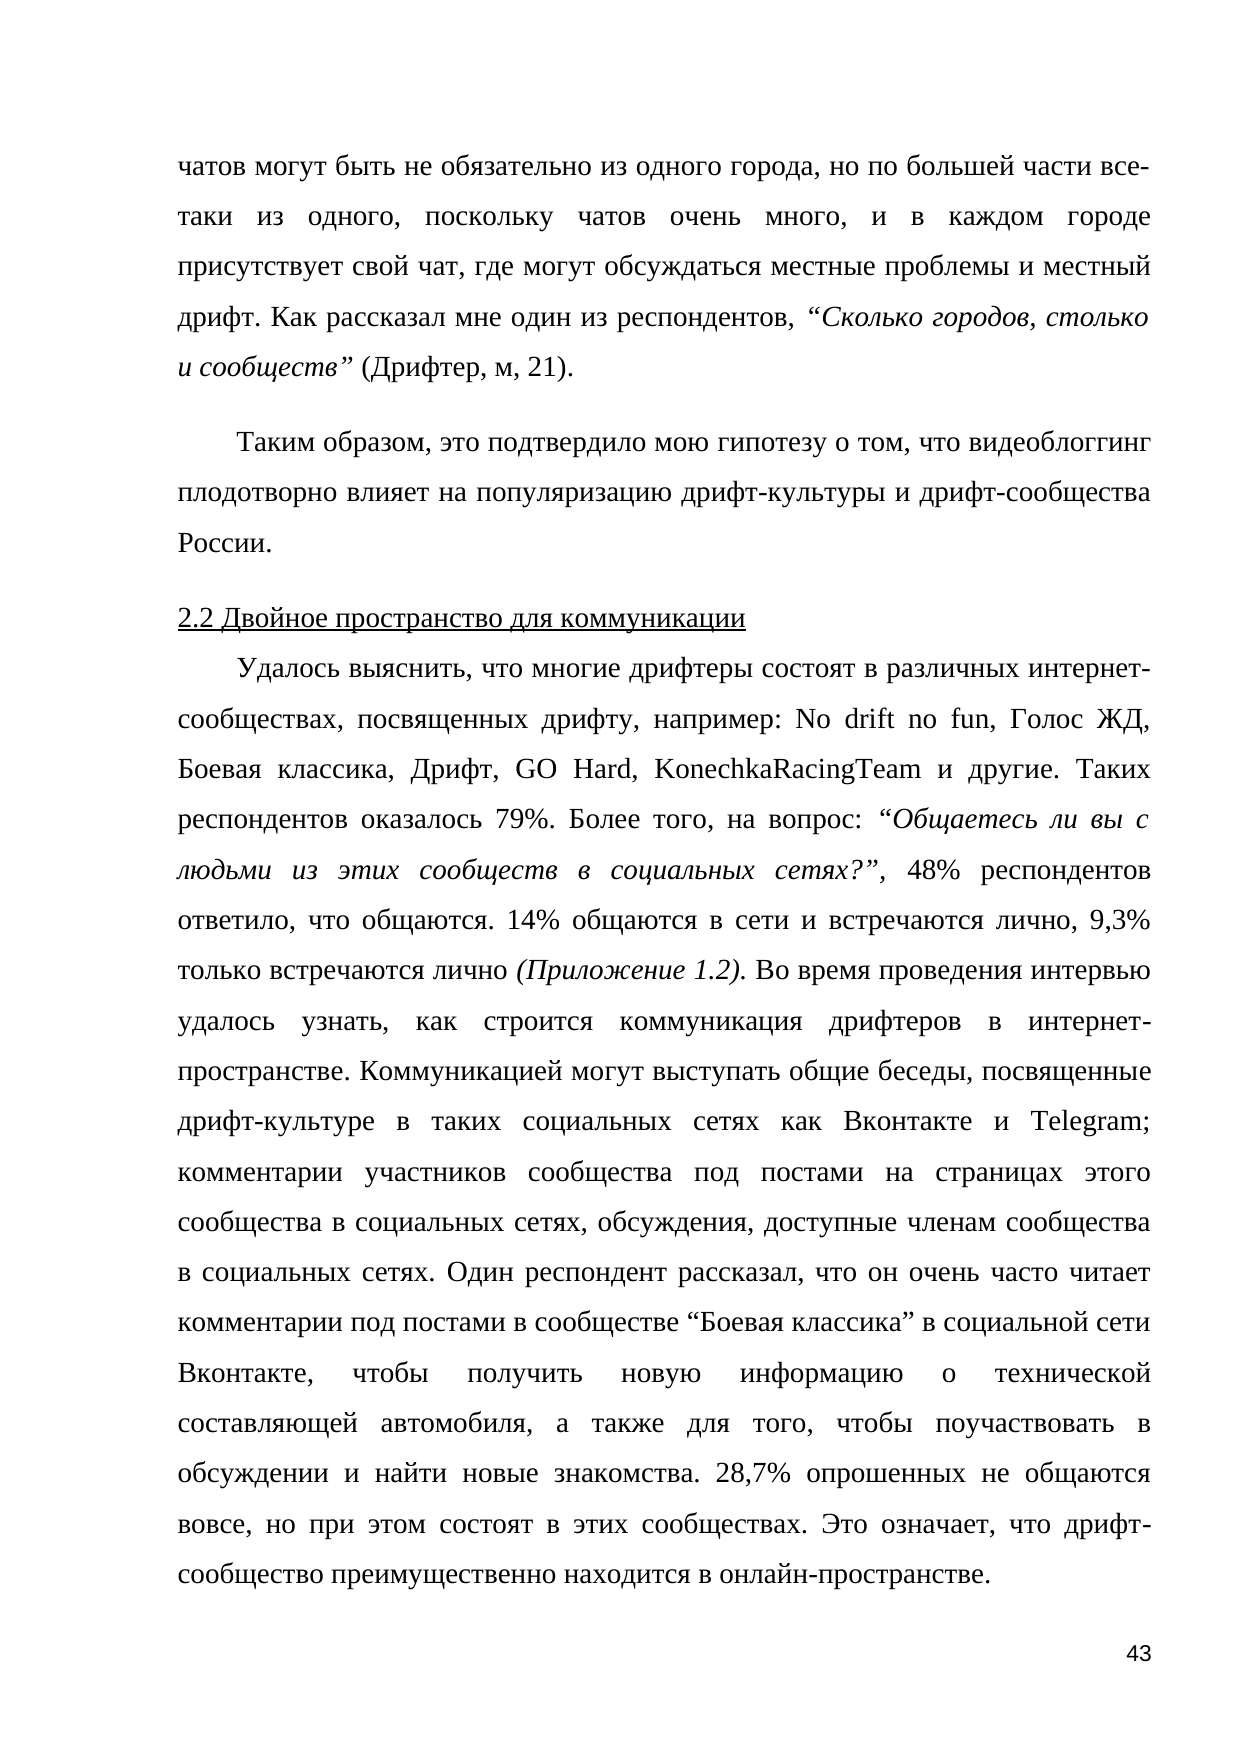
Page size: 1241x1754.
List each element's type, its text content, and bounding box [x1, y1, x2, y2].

text 2.2 Двойное пространство для коммуникации [177, 600, 1152, 634]
text Удалось выяснить, что многие дрифтеры состоят в различных интернет-сообществах, посвященных дрифту, например: No drift no fun, Голос ЖД, Боевая классика, Дрифт, GO Hard, KonechkaRacingTeam и другие. Таких респондентов оказалось 79%. Более того, на вопрос: “Общаетесь ли вы с людьми из этих сообществ в социальных сетях?”, 48% респондентов ответило, что общаются. 14% общаются в сети и встречаются лично, 9,3% только встречаются лично (Приложение 1.2). Во время проведения интервью удалось узнать, как строится коммуникация дрифтеров в интернет-пространстве. Коммуникацией могут выступать общие беседы, посвященные дрифт-культуре в таких социальных сетях как Вконтакте и Telegram; комментарии участников сообщества под постами на страницах этого сообщества в социальных сетях, обсуждения, доступные членам сообщества в социальных сетях. Один респондент рассказал, что он очень часто читает комментарии под постами в сообществе “Боевая классика” в социальной сети Вконтакте, чтобы получить новую информацию о технической составляющей автомобиля, а также для того, чтобы поучаствовать в обсуждении и найти новые знакомства. 28,7% опрошенных не общаются вовсе, но при этом состоят в этих сообществах. Это означает, что дрифт-сообщество преимущественно находится в онлайн-пространстве. [177, 651, 1152, 1590]
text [177, 148, 1152, 382]
text Таким образом, это подтвердило мою гипотезу о том, что видеоблоггинг плодотворно влияет на популяризацию дрифт-культуры и дрифт-сообщества России. [177, 424, 1152, 558]
